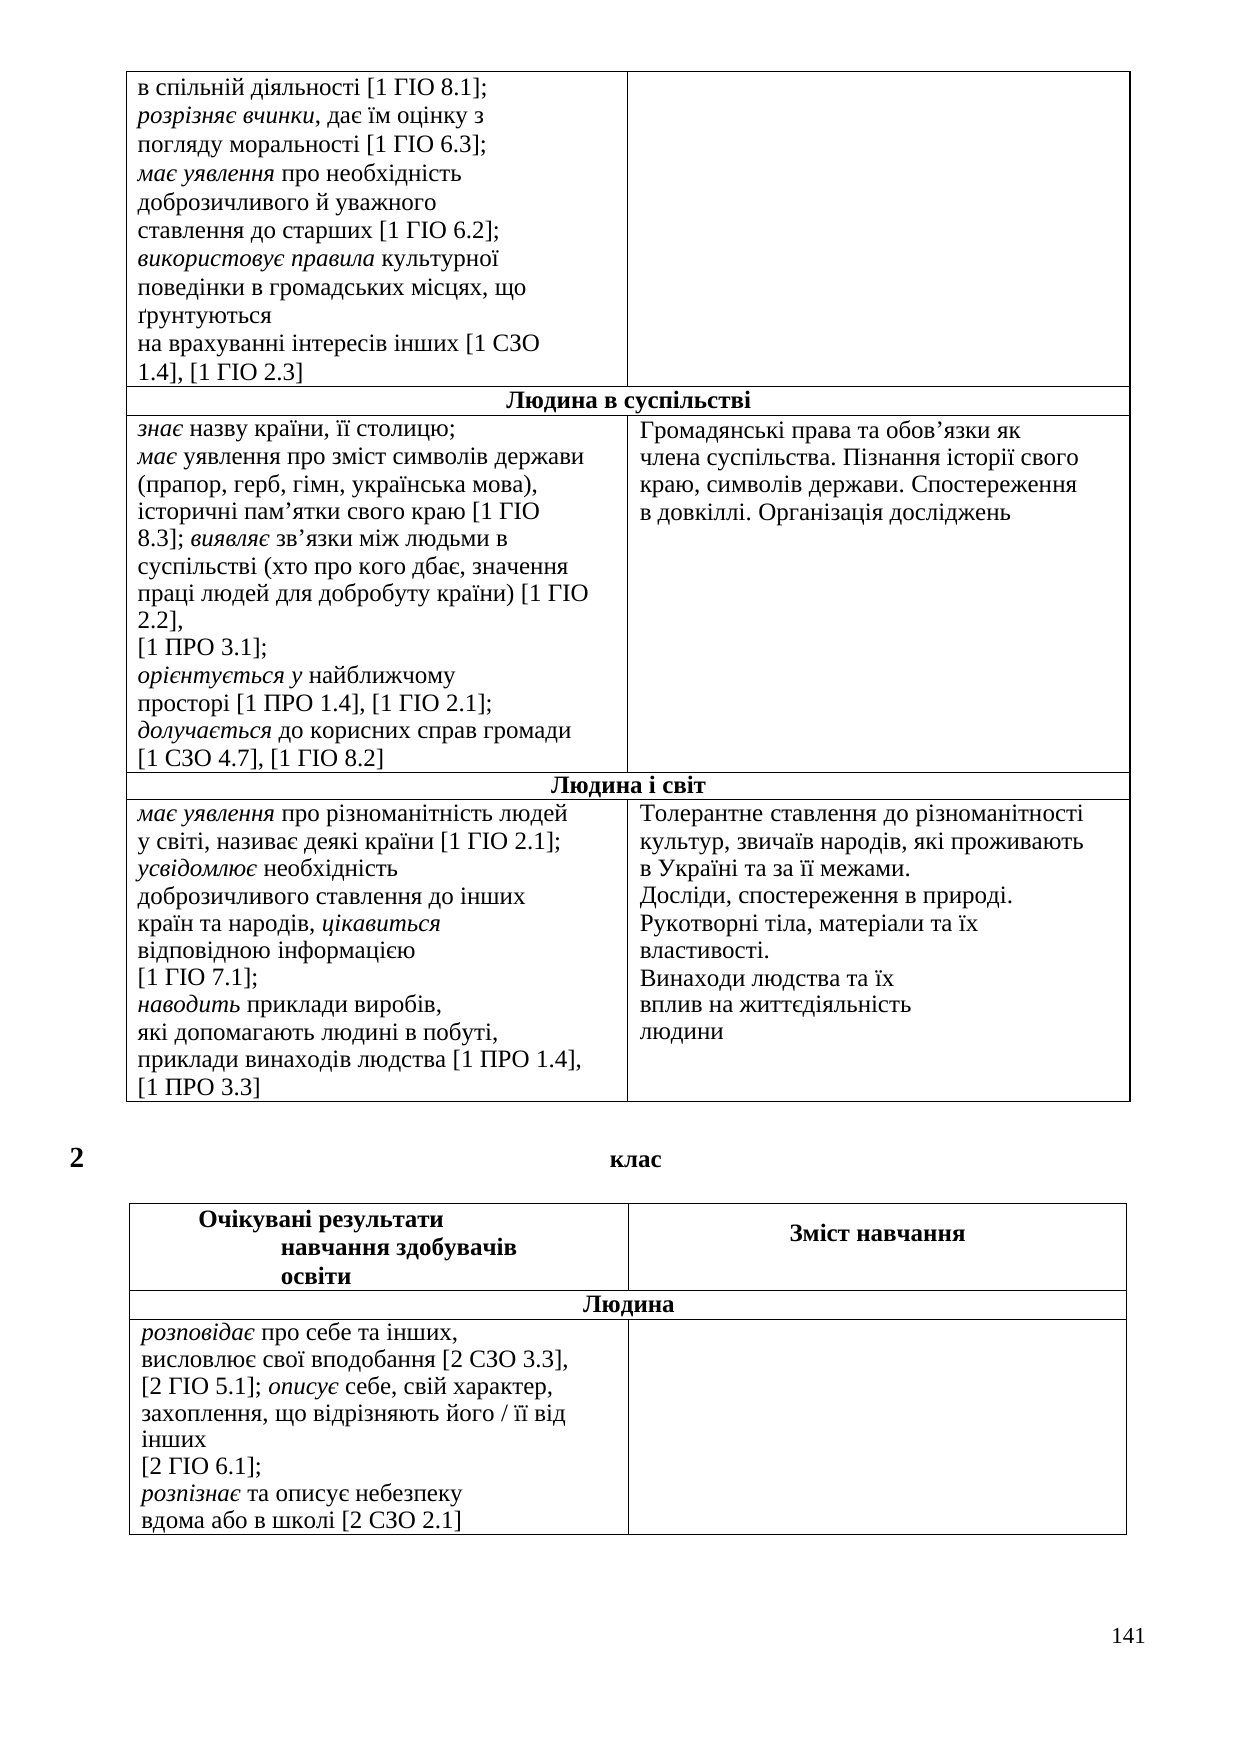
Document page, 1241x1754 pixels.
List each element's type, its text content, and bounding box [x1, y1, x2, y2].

table_header [628, 72, 1129, 386]
table_cell Громадянські права та обов’язки як члена суспільства. Пізнання історії свого краю, символів держави. Спостереження в довкіллі. Організація досліджень [628, 416, 1129, 772]
table_cell розповідає про себе та інших, висловлює свої вподобання [2 СЗО 3.3], [2 ГІО 5.1]; описує себе, свій характер, захоплення, що відрізняють його / її від інших [2 ГІО 6.1]; розпізнає та описує небезпеку вдома або в школі [2 СЗО 2.1] [130, 1320, 628, 1533]
table_cell [629, 1320, 1126, 1533]
table_cell Людина і світ [127, 773, 1129, 799]
table_header Зміст навчання [629, 1204, 1126, 1290]
table_header Очікувані результати навчання здобувачів освіти [130, 1204, 628, 1290]
table_cell Людина в суспільстві [127, 387, 1129, 415]
table_cell знає назву країни, її столицю; має уявлення про зміст символів держави (прапор, герб, гімн, українська мова), історичні пам’ятки свого краю [1 ГІО 8.3]; виявляє зв’язки між людьми в суспільстві (хто про кого дбає, значення праці людей для добробуту країни) [1 ГІО 2.2], [1 ПРО 3.1]; орієнтується у найближчому просторі [1 ПРО 1.4], [1 ГІО 2.1]; долучається до корисних справ громади [1 СЗО 4.7], [1 ГІО 8.2] [127, 416, 627, 772]
table_cell Толерантне ставлення до різноманітності культур, звичаїв народів, які проживають в Україні та за її межами. Досліди, спостереження в природі. Рукотворні тіла, матеріали та їх властивості. Винаходи людства та їх вплив на життєдіяльність людини [628, 800, 1129, 1101]
table_header в спільній діяльності [1 ГІО 8.1]; розрізняє вчинки, дає їм оцінку з погляду моральності [1 ГІО 6.3]; має уявлення про необхідність доброзичливого й уважного ставлення до старших [1 ГІО 6.2]; використовує правила культурної поведінки в громадських місцях, що ґрунтуються на врахуванні інтересів інших [1 СЗО 1.4], [1 ГІО 2.3] [127, 72, 627, 386]
table_cell має уявлення про різноманітність людей у світі, називає деякі країни [1 ГІО 2.1]; усвідомлює необхідність доброзичливого ставлення до інших країн та народів, цікавиться відповідною інформацією [1 ГІО 7.1]; наводить приклади виробів, які допомагають людині в побуті, приклади винаходів людства [1 ПРО 1.4], [1 ПРО 3.3] [127, 800, 627, 1101]
list клас [69, 1141, 1188, 1174]
table_cell Людина [130, 1291, 1126, 1318]
